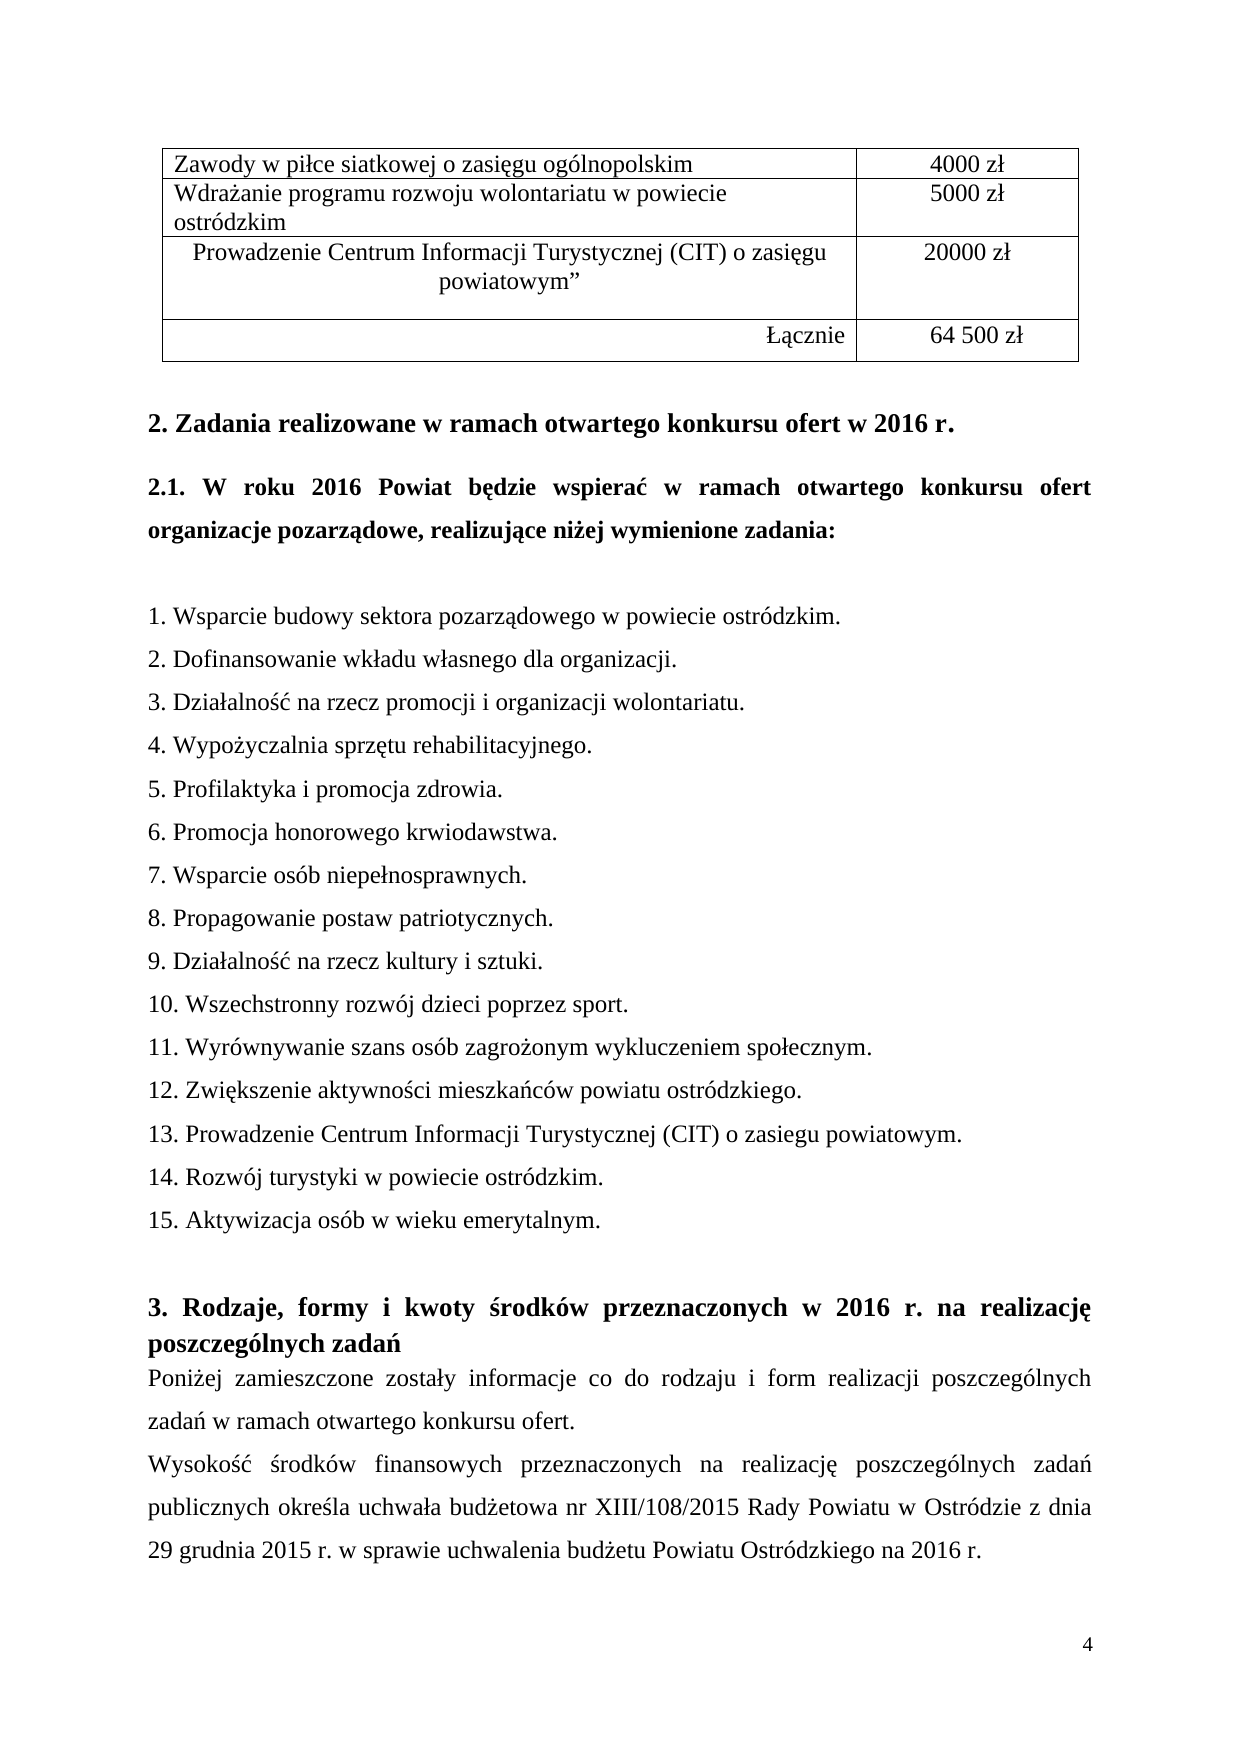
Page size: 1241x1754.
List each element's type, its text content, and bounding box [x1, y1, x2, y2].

text 9. Działalność na rzecz kultury i sztuki. [148, 946, 1092, 975]
table_cell Zawody w piłce siatkowej o zasięgu ogólnopolskim [163, 149, 856, 177]
text 2.1. W roku 2016 Powiat będzie wspierać w ramach otwartego konkursu ofert organizacje pozarządowe, realizujące niżej wymienione zadania: [148, 472, 1092, 544]
text 3. Działalność na rzecz promocji i organizacji wolontariatu. [148, 687, 1092, 716]
text 6. Promocja honorowego krwiodawstwa. [148, 817, 1092, 846]
table_cell Łącznie [163, 320, 856, 361]
text Wysokość środków finansowych przeznaczonych na realizację poszczególnych zadań publicznych określa uchwała budżetowa nr XIII/108/2015 Rady Powiatu w Ostródzie z dnia 29 grudnia 2015 r. w sprawie uchwalenia budżetu Powiatu Ostródzkiego na 2016 r. [148, 1449, 1092, 1564]
text 14. Rozwój turystyki w powiecie ostródzkim. [148, 1162, 1092, 1191]
text 8. Propagowanie postaw patriotycznych. [148, 903, 1092, 932]
table_cell Prowadzenie Centrum Informacji Turystycznej (CIT) o zasięgu powiatowym” [163, 237, 856, 319]
text 2. Zadania realizowane w ramach otwartego konkursu ofert w 2016 r. [148, 405, 1092, 438]
table_cell Wdrażanie programu rozwoju wolontariatu w powiecie ostródzkim [163, 179, 856, 236]
text 3. Rodzaje, formy i kwoty środków przeznaczonych w 2016 r. na realizację poszczególnych zadań [148, 1291, 1092, 1358]
text 1. Wsparcie budowy sektora pozarządowego w powiecie ostródzkim. [148, 601, 1092, 630]
table_cell 5000 zł [857, 179, 1078, 236]
text 15. Aktywizacja osób w wieku emerytalnym. [148, 1205, 1092, 1234]
text 11. Wyrównywanie szans osób zagrożonym wykluczeniem społecznym. [148, 1032, 1092, 1061]
text 5. Profilaktyka i promocja zdrowia. [148, 774, 1092, 802]
text 10. Wszechstronny rozwój dzieci poprzez sport. [148, 989, 1092, 1018]
text 12. Zwiększenie aktywności mieszkańców powiatu ostródzkiego. [148, 1076, 1092, 1104]
text 4. Wypożyczalnia sprzętu rehabilitacyjnego. [148, 731, 1092, 759]
text 2. Dofinansowanie wkładu własnego dla organizacji. [148, 644, 1092, 673]
text 7. Wsparcie osób niepełnosprawnych. [148, 860, 1092, 889]
text Poniżej zamieszczone zostały informacje co do rodzaju i form realizacji poszczególnych zadań w ramach otwartego konkursu ofert. [148, 1363, 1092, 1434]
table_cell 64 500 zł [857, 320, 1078, 361]
table_cell 4000 zł [857, 149, 1078, 177]
table_cell 20000 zł [857, 237, 1078, 319]
text 13. Prowadzenie Centrum Informacji Turystycznej (CIT) o zasiegu powiatowym. [148, 1119, 1092, 1147]
